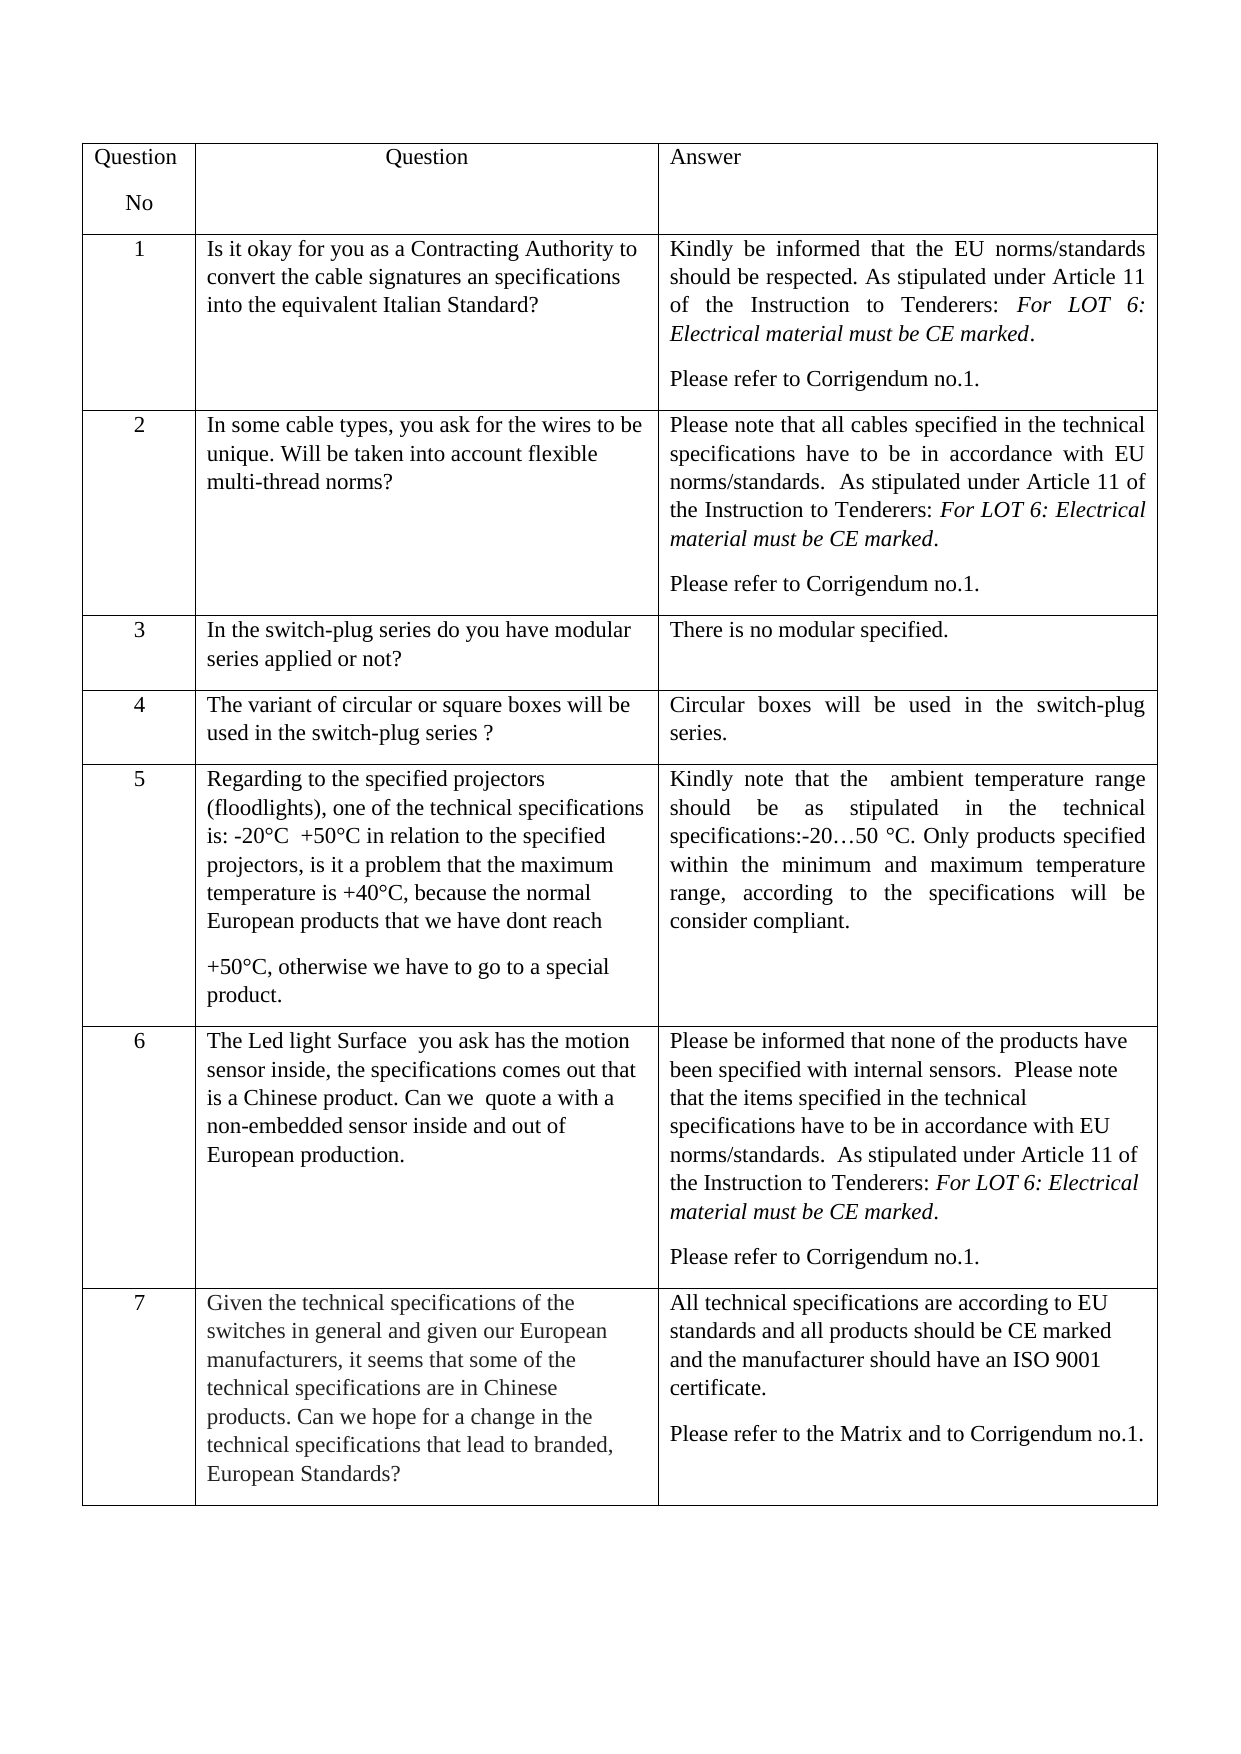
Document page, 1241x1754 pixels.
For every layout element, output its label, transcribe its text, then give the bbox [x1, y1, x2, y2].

table_cell 6 [83, 1027, 195, 1288]
table_cell The Led light Surface you ask has the motion sensor inside, the specifications comes out that is a Chinese product. Can we quote a with a non-embedded sensor inside and out of European production. [196, 1027, 658, 1288]
table_cell 4 [83, 691, 195, 764]
table_cell There is no modular specified. [659, 616, 1157, 690]
table_header Answer [659, 144, 1157, 234]
table_cell 7 [83, 1289, 195, 1505]
table_cell Please note that all cables specified in the technical specifications have to be in accordance with EU norms/standards. As stipulated under Article 11 of the Instruction to Tenderers: For LOT 6: Electrical material must be CE marked. Please refer to Corrigendum no.1. [659, 411, 1157, 615]
table_cell Given the technical specifications of the switches in general and given our European manufacturers, it seems that some of the technical specifications are in Chinese products. Can we hope for a change in the technical specifications that lead to branded, European Standards? [196, 1289, 658, 1505]
table_cell 2 [83, 411, 195, 615]
table_cell 1 [83, 235, 195, 410]
table_header Question [196, 144, 658, 234]
table_cell Circular boxes will be used in the switch-plug series. [659, 691, 1157, 764]
table_cell Please be informed that none of the products have been specified with internal sensors. Please note that the items specified in the technical specifications have to be in accordance with EU norms/standards. As stipulated under Article 11 of the Instruction to Tenderers: For LOT 6: Electrical material must be CE marked. Please refer to Corrigendum no.1. [659, 1027, 1157, 1288]
table_header Question No [83, 144, 195, 234]
table_cell Is it okay for you as a Contracting Authority to convert the cable signatures an specifications into the equivalent Italian Standard? [196, 235, 658, 410]
table_cell The variant of circular or square boxes will be used in the switch-plug series ? [196, 691, 658, 764]
table_cell Regarding to the specified projectors (floodlights), one of the technical specifications is: -20°C +50°C in relation to the specified projectors, is it a problem that the maximum temperature is +40°C, because the normal European products that we have dont reach +50°C, otherwise we have to go to a special product. [196, 765, 658, 1026]
table_cell In the switch-plug series do you have modular series applied or not? [196, 616, 658, 690]
table_cell In some cable types, you ask for the wires to be unique. Will be taken into account flexible multi-thread norms? [196, 411, 658, 615]
table_cell Kindly be informed that the EU norms/standards should be respected. As stipulated under Article 11 of the Instruction to Tenderers: For LOT 6: Electrical material must be CE marked. Please refer to Corrigendum no.1. [659, 235, 1157, 410]
table_cell 5 [83, 765, 195, 1026]
table_cell 3 [83, 616, 195, 690]
table_cell Kindly note that the ambient temperature range should be as stipulated in the technical specifications:-20…50 °C. Only products specified within the minimum and maximum temperature range, according to the specifications will be consider compliant. [659, 765, 1157, 1026]
table_cell All technical specifications are according to EU standards and all products should be CE marked and the manufacturer should have an ISO 9001 certificate. Please refer to the Matrix and to Corrigendum no.1. [659, 1289, 1157, 1505]
